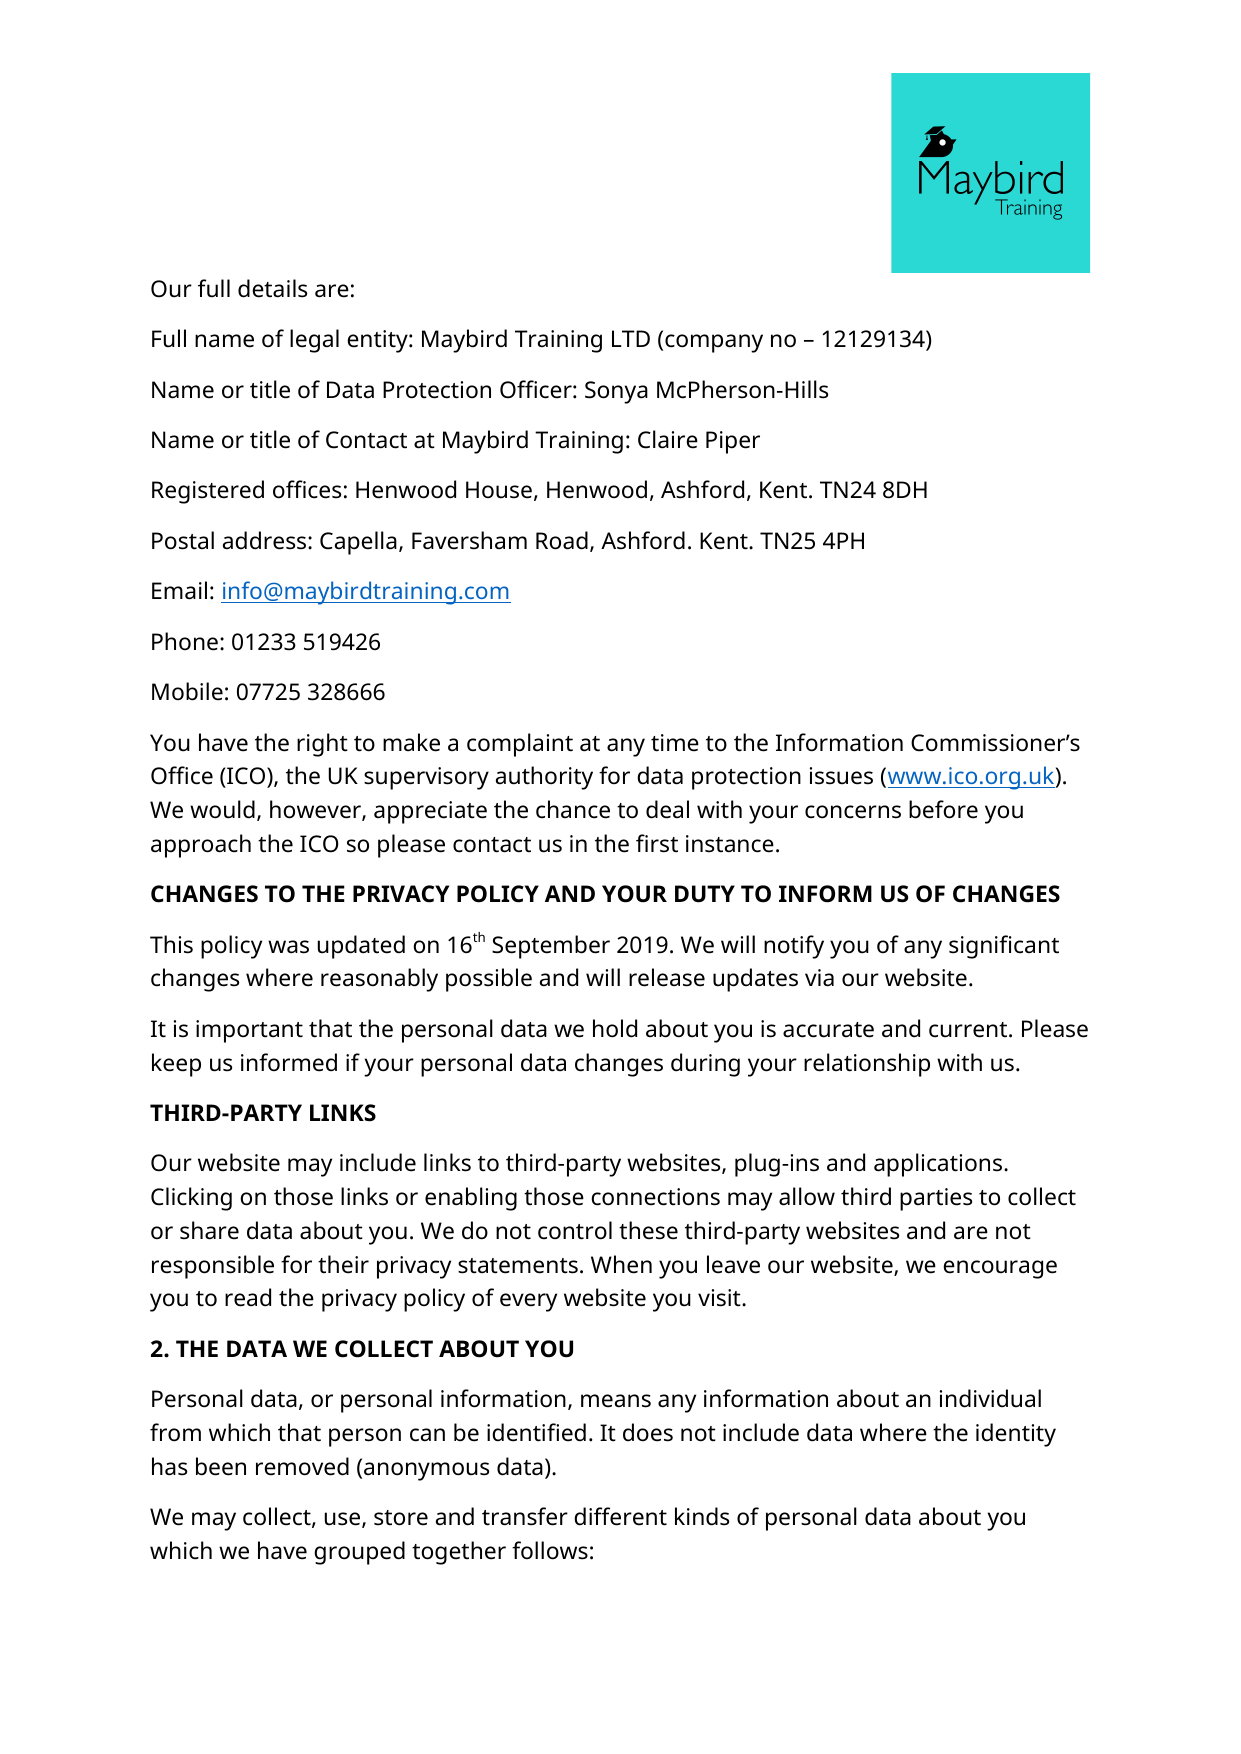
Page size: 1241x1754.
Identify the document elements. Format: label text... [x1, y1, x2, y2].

text Personal data, or personal information, means any information about an individual from which that person can be identified. It does not include data where the identity has been removed (anonymous data). [150, 1383, 1090, 1482]
text Full name of legal entity: Maybird Training LTD (company no – 12129134) [150, 323, 1090, 354]
text Name or title of Data Protection Officer: Sonya McPherson-Hills [150, 373, 1090, 405]
text Mobile: 07725 328666 [150, 676, 1090, 707]
text Email: info@maybirdtraining.com [150, 575, 1090, 606]
text Our website may include links to third-party websites, plug-ins and applications. Clicking on those links or enabling those connections may allow third parties to collect or share data about you. We do not control these third-party websites and are not responsible for their privacy statements. When you leave our website, we encourage you to read the privacy policy of every website you visit. [150, 1147, 1090, 1313]
text Our full details are: [150, 273, 1090, 304]
text CHANGES TO THE PRIVACY POLICY AND YOUR DUTY TO INFORM US OF CHANGES [150, 878, 1090, 909]
text Registered offices: Henwood House, Henwood, Ashford, Kent. TN24 8DH [150, 474, 1090, 506]
text You have the right to make a complaint at any time to the Information Commissioner’s Office (ICO), the UK supervisory authority for data protection issues (www.ico.org.uk). We would, however, appreciate the chance to deal with your concerns before you approach the ICO so please contact us in the first instance. [150, 726, 1090, 859]
text THIRD-PARTY LINKS [150, 1097, 1090, 1128]
picture [891, 73, 1091, 273]
text Name or title of Contact at Maybird Training: Claire Piper [150, 424, 1090, 455]
text This policy was updated on 16th September 2019. We will notify you of any significant changes where reasonably possible and will release updates via our website. [150, 928, 1090, 993]
text 2. THE DATA WE COLLECT ABOUT YOU [150, 1333, 1090, 1364]
text Postal address: Capella, Faversham Road, Ashford. Kent. TN25 4PH [150, 525, 1090, 556]
text Phone: 01233 519426 [150, 626, 1090, 657]
text We may collect, use, store and transfer different kinds of personal data about you which we have grouped together follows: [150, 1501, 1090, 1566]
text It is important that the personal data we hold about you is accurate and current. Please keep us informed if your personal data changes during your relationship with us. [150, 1013, 1090, 1078]
